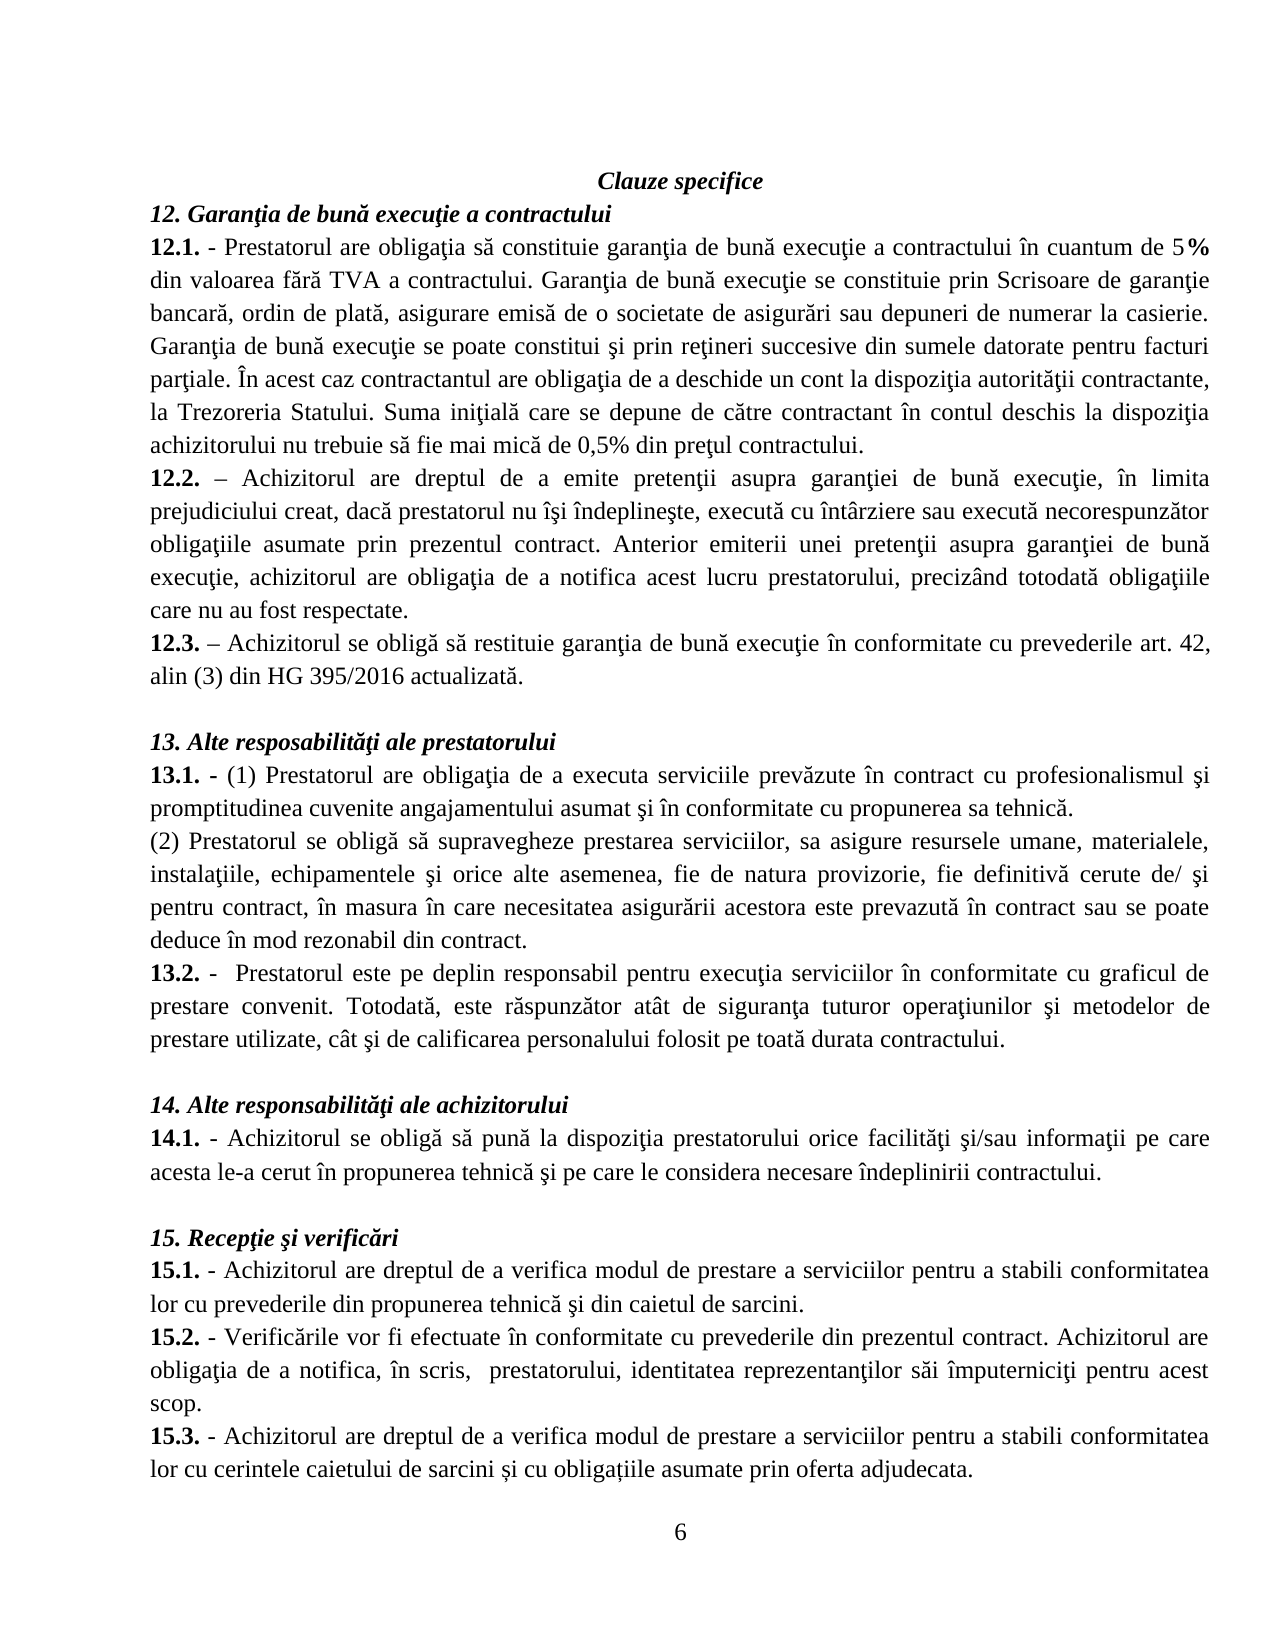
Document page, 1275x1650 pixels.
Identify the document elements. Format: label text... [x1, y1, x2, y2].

text 13. Alte resposabilităţi ale prestatorului [150, 727, 1211, 756]
text 15.3. - Achizitorul are dreptul de a verifica modul de prestare a serviciilor pentru a stabili conformitatea lor cu cerintele caietului de sarcini și cu obligațiile asumate prin oferta adjudecata. [150, 1421, 1211, 1482]
text 12. Garanţia de bună execuţie a contractului [150, 199, 1211, 228]
text Clauze specifice [150, 166, 1211, 195]
text 12.1. - Prestatorul are obligaţia să constituie garanţia de bună execuţie a contractului în cuantum de 5% din valoarea fără TVA a contractului. Garanţia de bună execuţie se constituie prin Scrisoare de garanţie bancară, ordin de plată, asigurare emisă de o societate de asigurări sau depuneri de numerar la casierie. Garanţia de bună execuţie se poate constitui şi prin reţineri succesive din sumele datorate pentru facturi parţiale. În acest caz contractantul are obligaţia de a deschide un cont la dispoziţia autorităţii contractante, la Trezoreria Statului. Suma iniţială care se depune de către contractant în contul deschis la dispoziţia achizitorului nu trebuie să fie mai mică de 0,5% din preţul contractului. [150, 232, 1211, 459]
text 13.2. - Prestatorul este pe deplin responsabil pentru execuţia serviciilor în conformitate cu graficul de prestare convenit. Totodată, este răspunzător atât de siguranţa tuturor operaţiunilor şi metodelor de prestare utilizate, cât şi de calificarea personalului folosit pe toată durata contractului. [150, 958, 1211, 1053]
text 15. Recepţie şi verificări [150, 1223, 1211, 1251]
text 14.1. - Achizitorul se obligă să pună la dispoziţia prestatorului orice facilităţi şi/sau informaţii pe care acesta le-a cerut în propunerea tehnică şi pe care le considera necesare îndeplinirii contractului. [150, 1123, 1211, 1185]
text 15.2. - Verificările vor fi efectuate în conformitate cu prevederile din prezentul contract. Achizitorul are obligaţia de a notifica, în scris, prestatorului, identitatea reprezentanţilor săi împuterniciţi pentru acest scop. [150, 1322, 1211, 1416]
text 12.2. – Achizitorul are dreptul de a emite pretenţii asupra garanţiei de bună execuţie, în limita prejudiciului creat, dacă prestatorul nu îşi îndeplineşte, execută cu întârziere sau execută necorespunzător obligaţiile asumate prin prezentul contract. Anterior emiterii unei pretenţii asupra garanţiei de bună execuţie, achizitorul are obligaţia de a notifica acest lucru prestatorului, precizând totodată obligaţiile care nu au fost respectate. [150, 463, 1211, 624]
text 15.1. - Achizitorul are dreptul de a verifica modul de prestare a serviciilor pentru a stabili conformitatea lor cu prevederile din propunerea tehnică şi din caietul de sarcini. [150, 1256, 1211, 1317]
text 12.3. – Achizitorul se obligă să restituie garanţia de bună execuţie în conformitate cu prevederile art. 42, alin (3) din HG 395/2016 actualizată. [150, 628, 1211, 690]
text 14. Alte responsabilităţi ale achizitorului [150, 1091, 1211, 1119]
text 13.1. - (1) Prestatorul are obligaţia de a executa serviciile prevăzute în contract cu profesionalismul şi promptitudinea cuvenite angajamentului asumat şi în conformitate cu propunerea sa tehnică. [150, 760, 1211, 822]
text (2) Prestatorul se obligă să supravegheze prestarea serviciilor, sa asigure resursele umane, materialele, instalaţiile, echipamentele şi orice alte asemenea, fie de natura provizorie, fie definitivă cerute de/ şi pentru contract, în masura în care necesitatea asigurării acestora este prevazută în contract sau se poate deduce în mod rezonabil din contract. [150, 826, 1211, 954]
